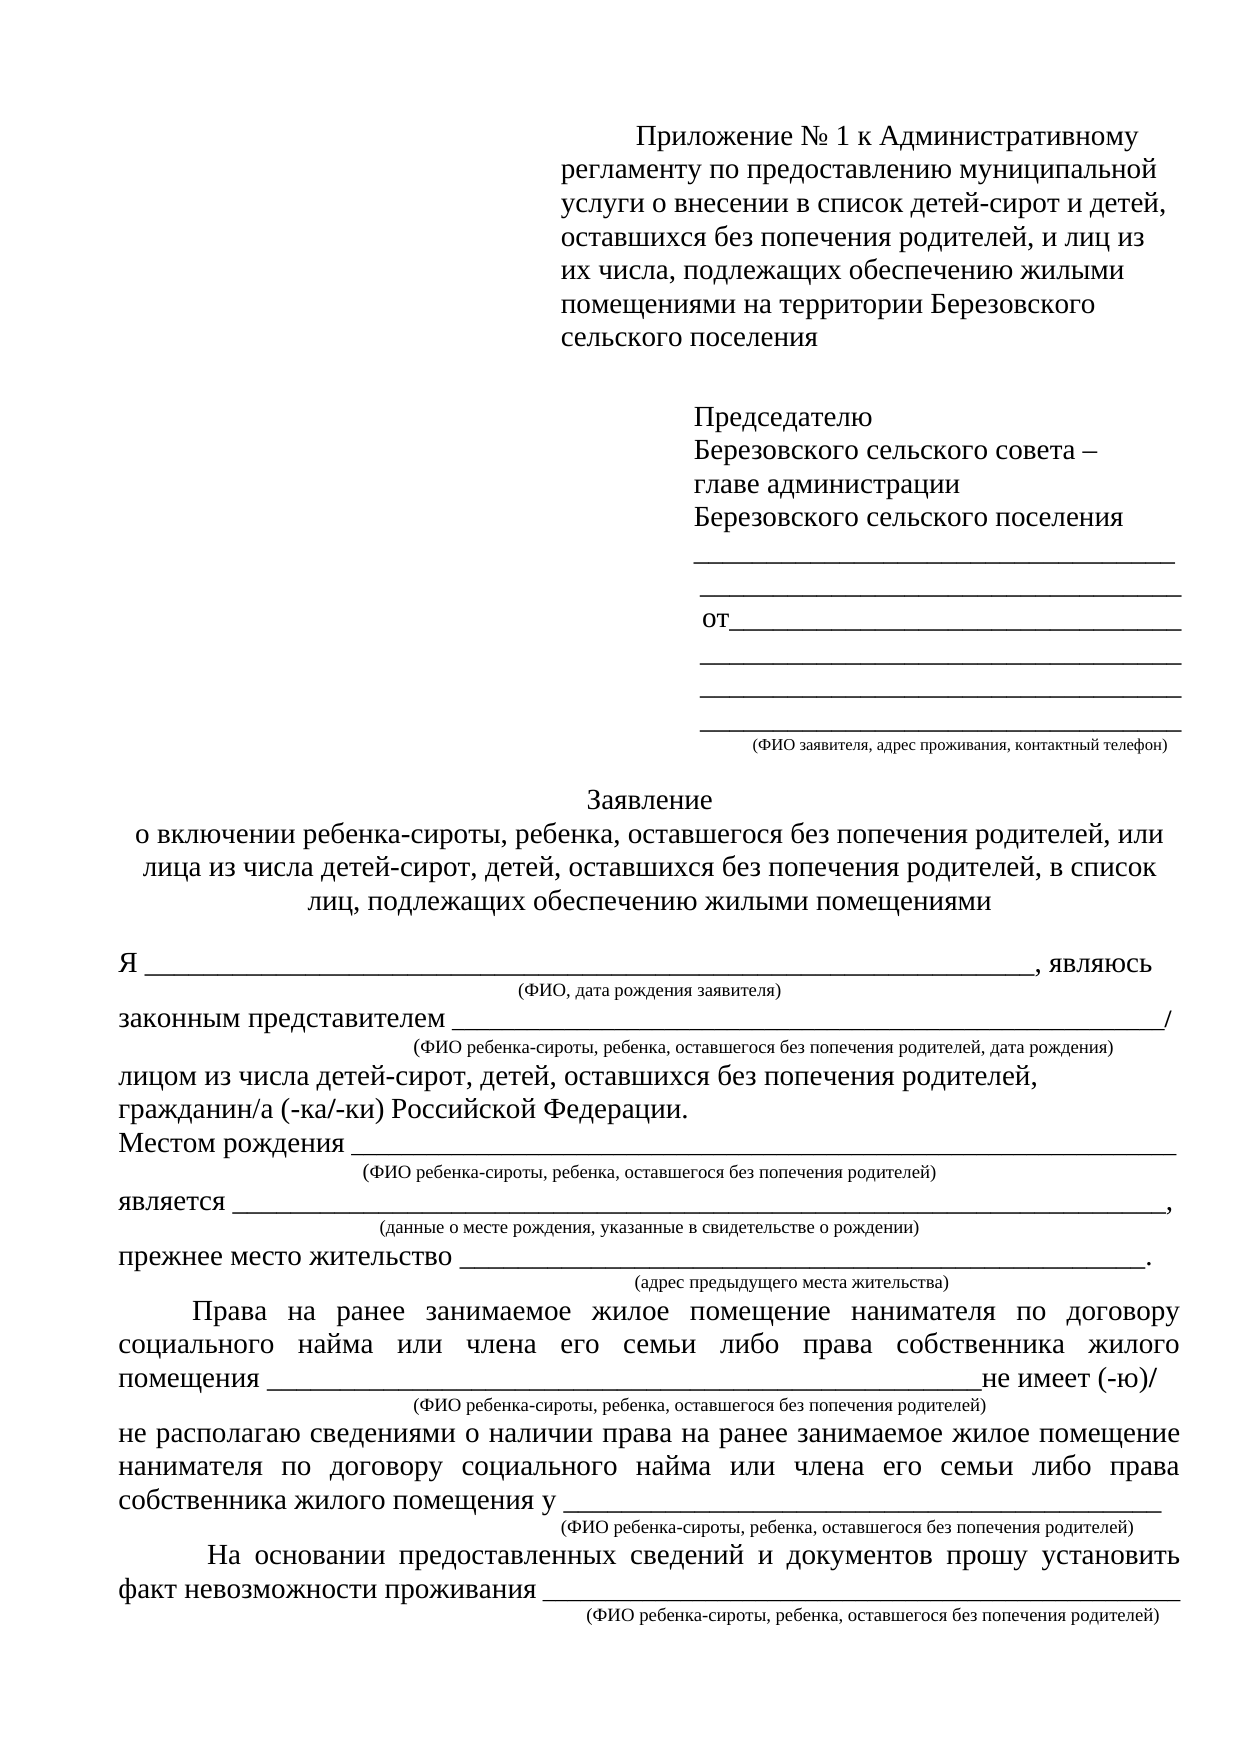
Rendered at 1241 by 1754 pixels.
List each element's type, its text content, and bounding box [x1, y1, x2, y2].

text Березовского сельского поселения [634, 499, 1181, 533]
text (ФИО, дата рождения заявителя) [118, 979, 1181, 1000]
text законным представителем _________________________________________________________/ [118, 1000, 1181, 1034]
text от_______________________________ [59, 600, 1181, 634]
text _________________________________ [59, 701, 1181, 734]
text Председателю [634, 399, 1181, 432]
text Местом рождения __________________________________________________________________ [118, 1125, 1181, 1158]
text (ФИО ребенка-сироты, ребенка, оставшегося без попечения родителей) [561, 1516, 1181, 1537]
text (ФИО ребенка-сироты, ребенка, оставшегося без попечения родителей) [472, 1604, 1181, 1626]
text лицом из числа детей-сирот, детей, оставшихся без попечения родителей, гражданин/а (-ка/-ки) Российской Федерации. [118, 1058, 1181, 1125]
text _________________________________ [59, 567, 1181, 600]
text Приложение № 1 к Административному регламенту по предоставлению муниципальной услуги о внесении в список детей-сирот и детей, оставшихся без попечения родителей, и лиц из их числа, подлежащих обеспечению жилыми помещениями на территории Березовского сельского поселения [561, 118, 1181, 353]
text Заявление [118, 782, 1181, 816]
text Березовского сельского совета – [634, 432, 1181, 466]
text Я _____________________________________________________________, являюсь [118, 945, 1181, 979]
text не располагаю сведениями о наличии права на ранее занимаемое жилое помещение нанимателя по договору социального найма или члена его семьи либо права собственника жилого помещения у _________________________________________ [118, 1415, 1181, 1516]
text (ФИО заявителя, адрес проживания, контактный телефон) [693, 734, 1181, 753]
text главе администрации [634, 466, 1181, 499]
text _________________________________ [634, 533, 1181, 567]
text о включении ребенка-сироты, ребенка, оставшегося без попечения родителей, или лица из числа детей-сирот, детей, оставшихся без попечения родителей, в список лиц, подлежащих обеспечению жилыми помещениями [118, 816, 1181, 916]
text На основании предоставленных сведений и документов прошу установить факт невозможности проживания ___________________________________________________ [118, 1537, 1181, 1604]
text Права на ранее занимаемое жилое помещение нанимателя по договору социального найма или члена его семьи либо права собственника жилого помещения _________________________________________________не имеет (-ю)/ [118, 1293, 1181, 1393]
text (ФИО ребенка-сироты, ребенка, оставшегося без попечения родителей) [339, 1393, 1181, 1415]
text (адрес предыдущего места жительства) [561, 1271, 1181, 1293]
text (данные о месте рождения, указанные в свидетельстве о рождении) [118, 1216, 1181, 1238]
text прежнее место жительство _______________________________________________. [118, 1238, 1181, 1271]
text _________________________________ [59, 634, 1181, 667]
text (ФИО ребенка-сироты, ребенка, оставшегося без попечения родителей) [118, 1158, 1181, 1183]
text (ФИО ребенка-сироты, ребенка, оставшегося без попечения родителей, дата рождения) [413, 1034, 1181, 1058]
text _________________________________ [59, 667, 1181, 701]
text является ________________________________________________________________, [118, 1183, 1181, 1216]
